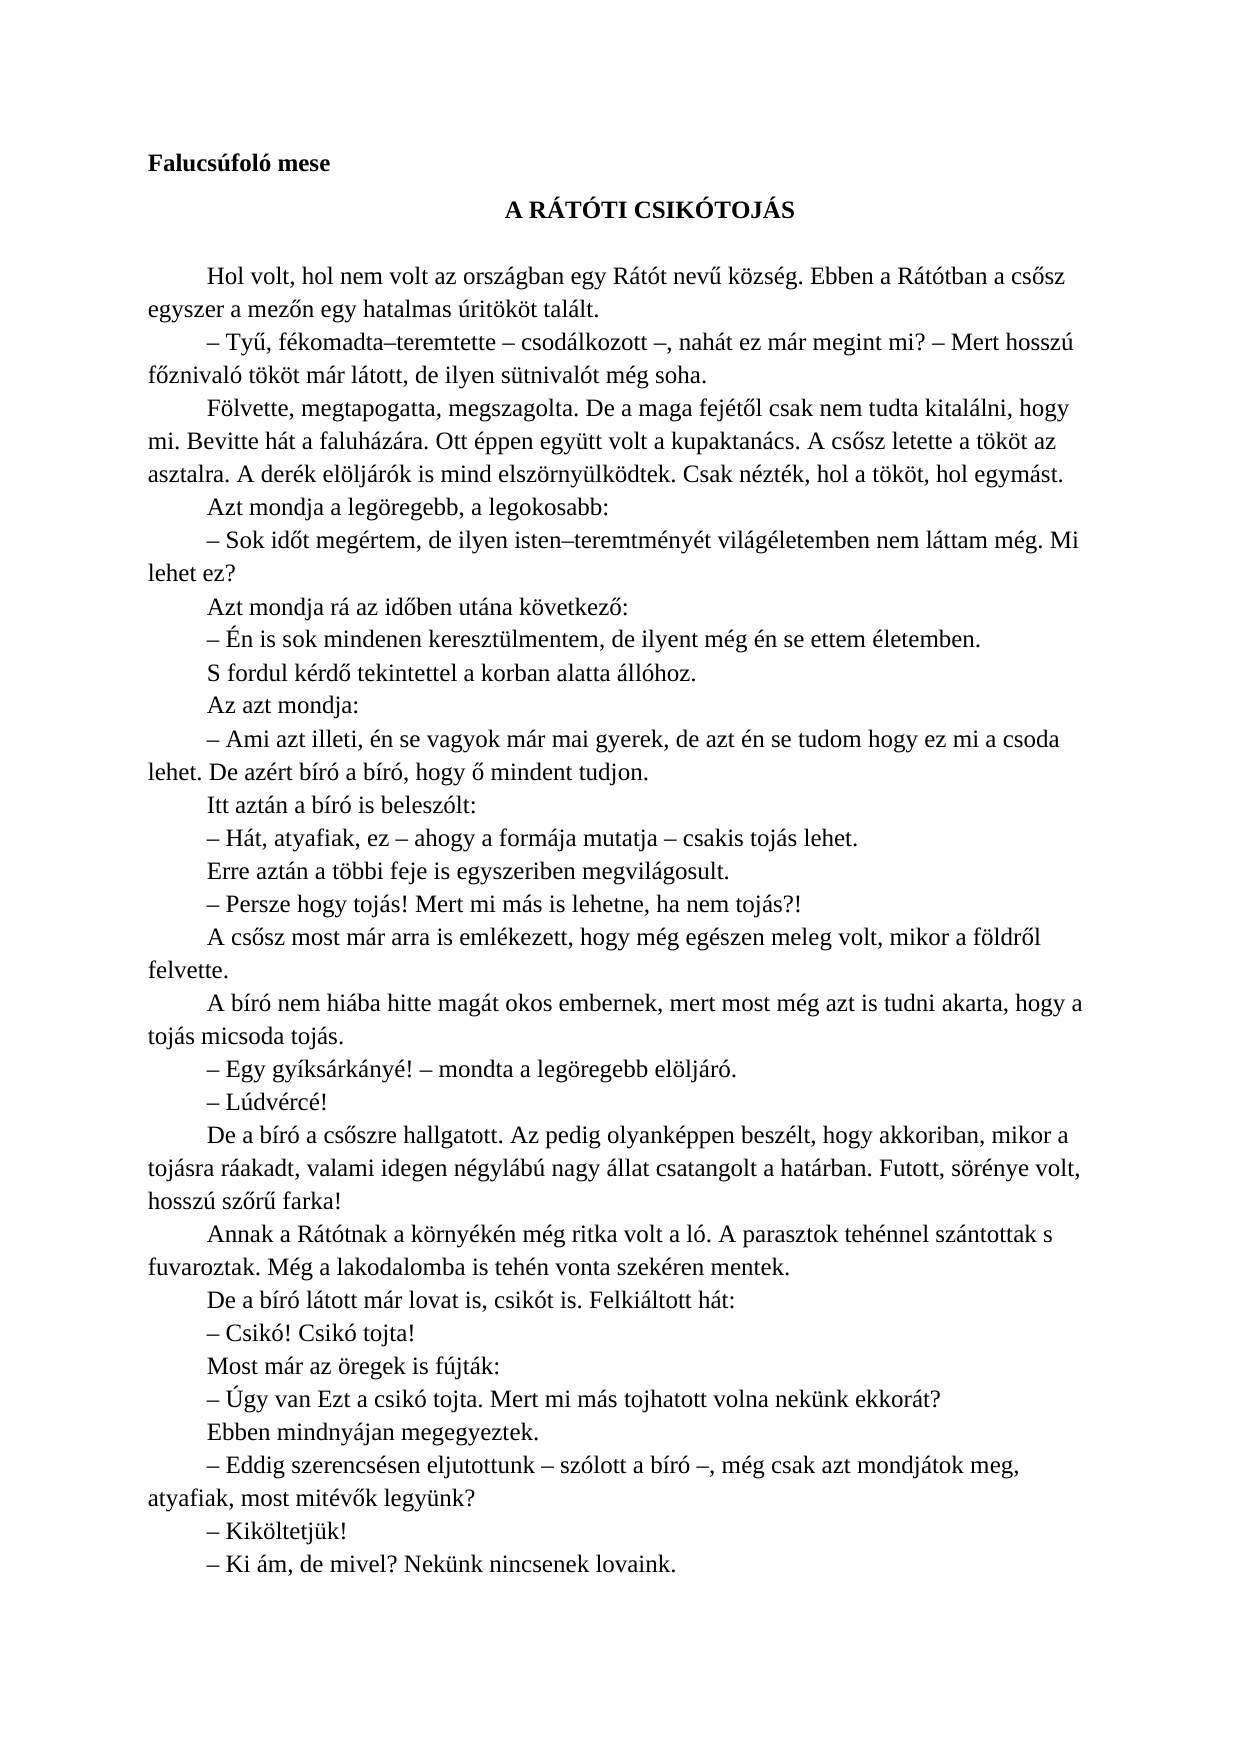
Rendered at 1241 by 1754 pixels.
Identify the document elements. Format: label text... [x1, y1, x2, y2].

text Az azt mondja: [148, 691, 1093, 719]
text – Persze hogy tojás! Mert mi más is lehetne, ha nem tojás?! [148, 889, 1093, 917]
text – Csikó! Csikó tojta! [148, 1318, 1093, 1347]
text Most már az öregek is fújták: [148, 1351, 1093, 1380]
text – Kiköltetjük! [148, 1516, 1093, 1545]
text A csősz most már arra is emlékezett, hogy még egészen meleg volt, mikor a földről felvette. [148, 922, 1093, 983]
text – Úgy van Ezt a csikó tojta. Mert mi más tojhatott volna nekünk ekkorát? [148, 1384, 1093, 1413]
text – Hát, atyafiak, ez – ahogy a formája mutatja – csakis tojás lehet. [148, 823, 1093, 851]
text Azt mondja rá az időben utána következő: [148, 592, 1093, 620]
text – Egy gyíksárkányé! – mondta a legöregebb elöljáró. [148, 1054, 1093, 1083]
text – Lúdvércé! [148, 1087, 1093, 1116]
text A bíró nem hiába hitte magát okos embernek, mert most még azt is tudni akarta, hogy a tojás micsoda tojás. [148, 988, 1093, 1049]
text Hol volt, hol nem volt az országban egy Rátót nevű község. Ebben a Rátótban a csősz egyszer a mezőn egy hatalmas úritököt talált. [148, 261, 1093, 323]
text S fordul kérdő tekintettel a korban alatta állóhoz. [148, 658, 1093, 686]
text – Ami azt illeti, én se vagyok már mai gyerek, de azt én se tudom hogy ez mi a csoda lehet. De azért bíró a bíró, hogy ő mindent tudjon. [148, 724, 1093, 785]
text Erre aztán a többi feje is egyszeriben megvilágosult. [148, 856, 1093, 884]
text Azt mondja a legöregebb, a legokosabb: [148, 492, 1093, 521]
text A RÁTÓTI CSIKÓTOJÁS [148, 195, 1093, 224]
text – Sok időt megértem, de ilyen isten–teremtményét világéletemben nem láttam még. Mi lehet ez? [148, 526, 1093, 587]
text De a bíró a csőszre hallgatott. Az pedig olyanképpen beszélt, hogy akkoriban, mikor a tojásra ráakadt, valami idegen négylábú nagy állat csatangolt a határban. Futott, sörénye volt, hosszú szőrű farka! [148, 1120, 1093, 1215]
text Falucsúfoló mese [148, 148, 1093, 176]
text – Eddig szerencsésen eljutottunk – szólott a bíró –, még csak azt mondjátok meg, atyafiak, most mitévők legyünk? [148, 1450, 1093, 1512]
text De a bíró látott már lovat is, csikót is. Felkiáltott hát: [148, 1285, 1093, 1314]
text – Tyű, fékomadta–teremtette – csodálkozott –, nahát ez már megint mi? – Mert hosszú főznivaló tököt már látott, de ilyen sütnivalót még soha. [148, 327, 1093, 389]
text Itt aztán a bíró is beleszólt: [148, 790, 1093, 818]
text Fölvette, megtapogatta, megszagolta. De a maga fejétől csak nem tudta kitalálni, hogy mi. Bevitte hát a faluházára. Ott éppen együtt volt a kupaktanács. A csősz letette a tököt az asztalra. A derék elöljárók is mind elszörnyülködtek. Csak nézték, hol a tököt, hol egymást. [148, 393, 1093, 488]
text – Én is sok mindenen keresztülmentem, de ilyent még én se ettem életemben. [148, 624, 1093, 653]
text Annak a Rátótnak a környékén még ritka volt a ló. A parasztok tehénnel szántottak s fuvaroztak. Még a lakodalomba is tehén vonta szekéren mentek. [148, 1219, 1093, 1281]
text Ebben mindnyájan megegyeztek. [148, 1417, 1093, 1446]
text – Ki ám, de mivel? Nekünk nincsenek lovaink. [148, 1549, 1093, 1578]
